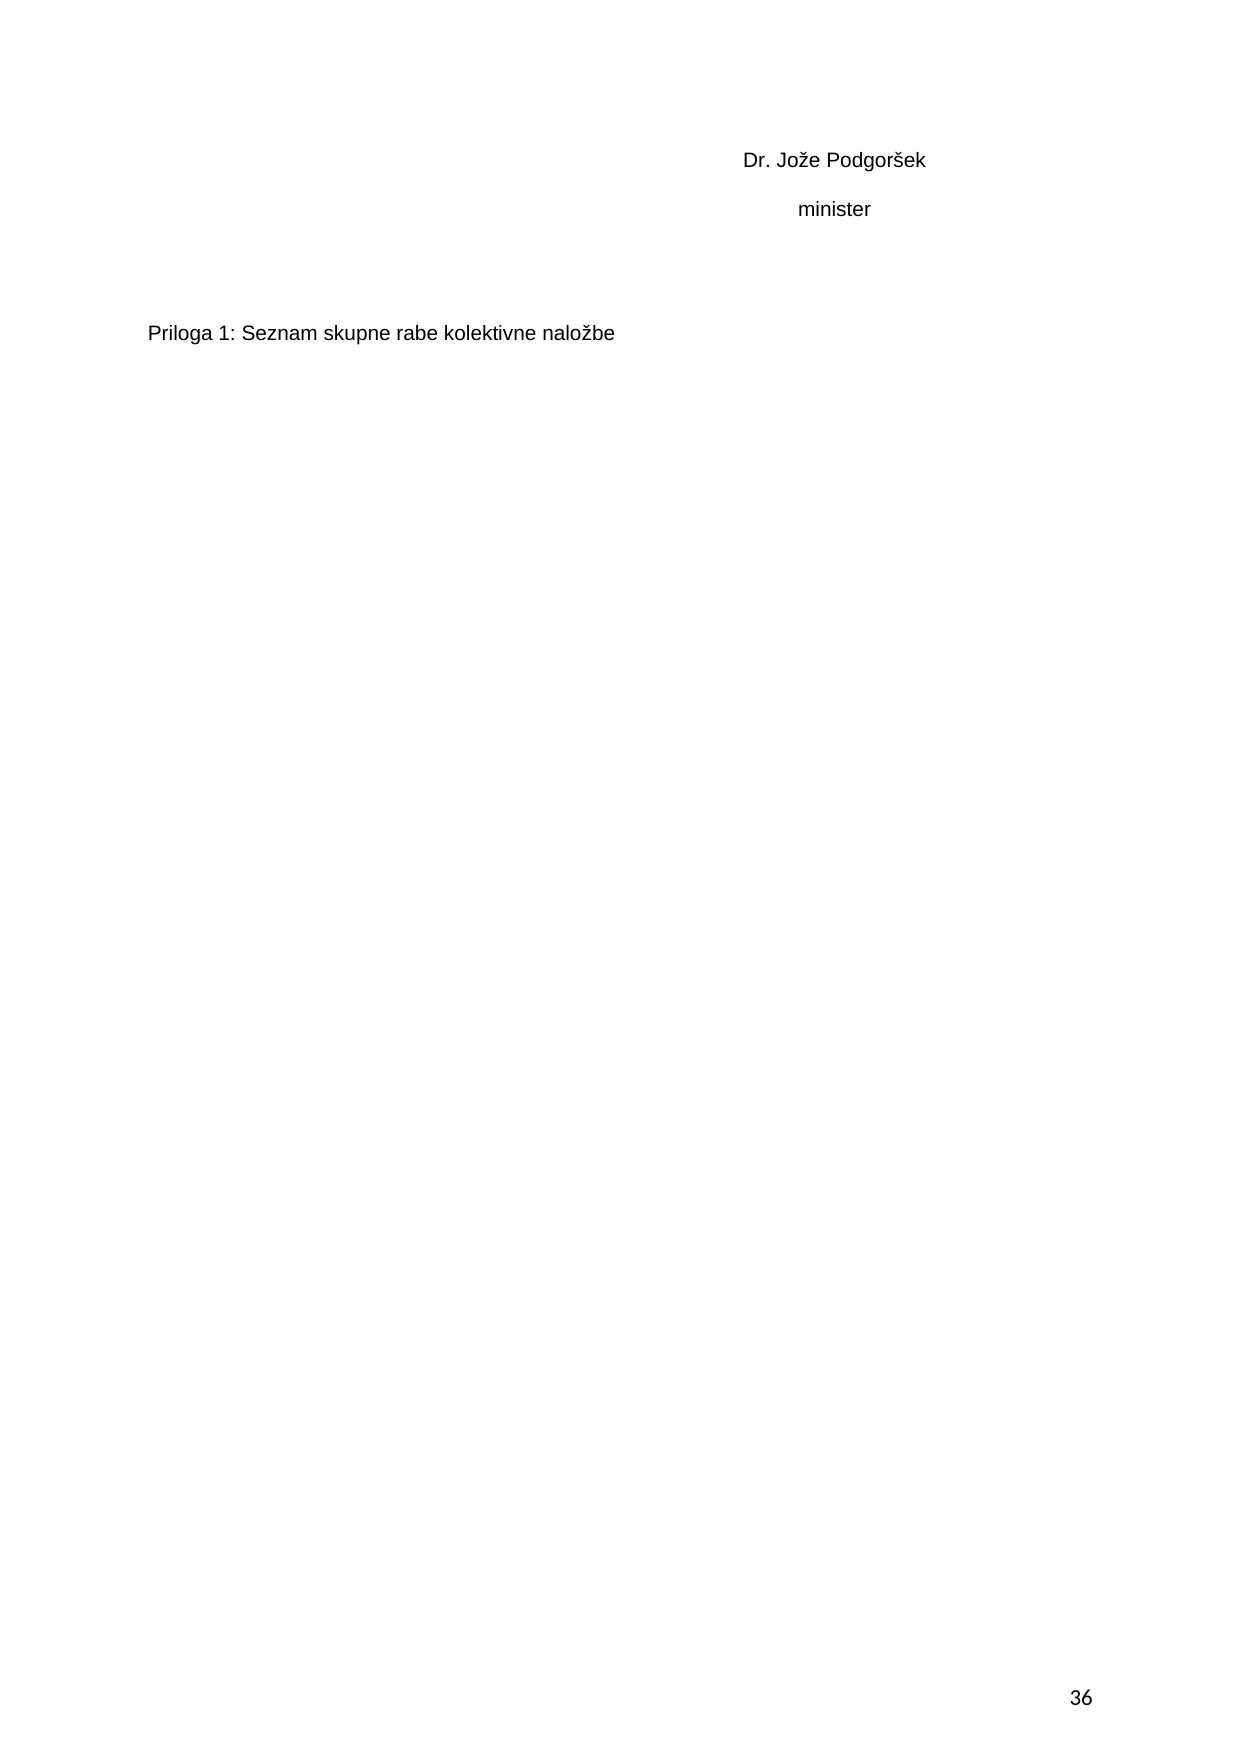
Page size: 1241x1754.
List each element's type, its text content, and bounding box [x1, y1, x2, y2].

text minister [576, 197, 1093, 221]
text Dr. Jože Podgoršek [576, 148, 1093, 172]
text Priloga 1: Seznam skupne rabe kolektivne naložbe [148, 321, 1093, 344]
